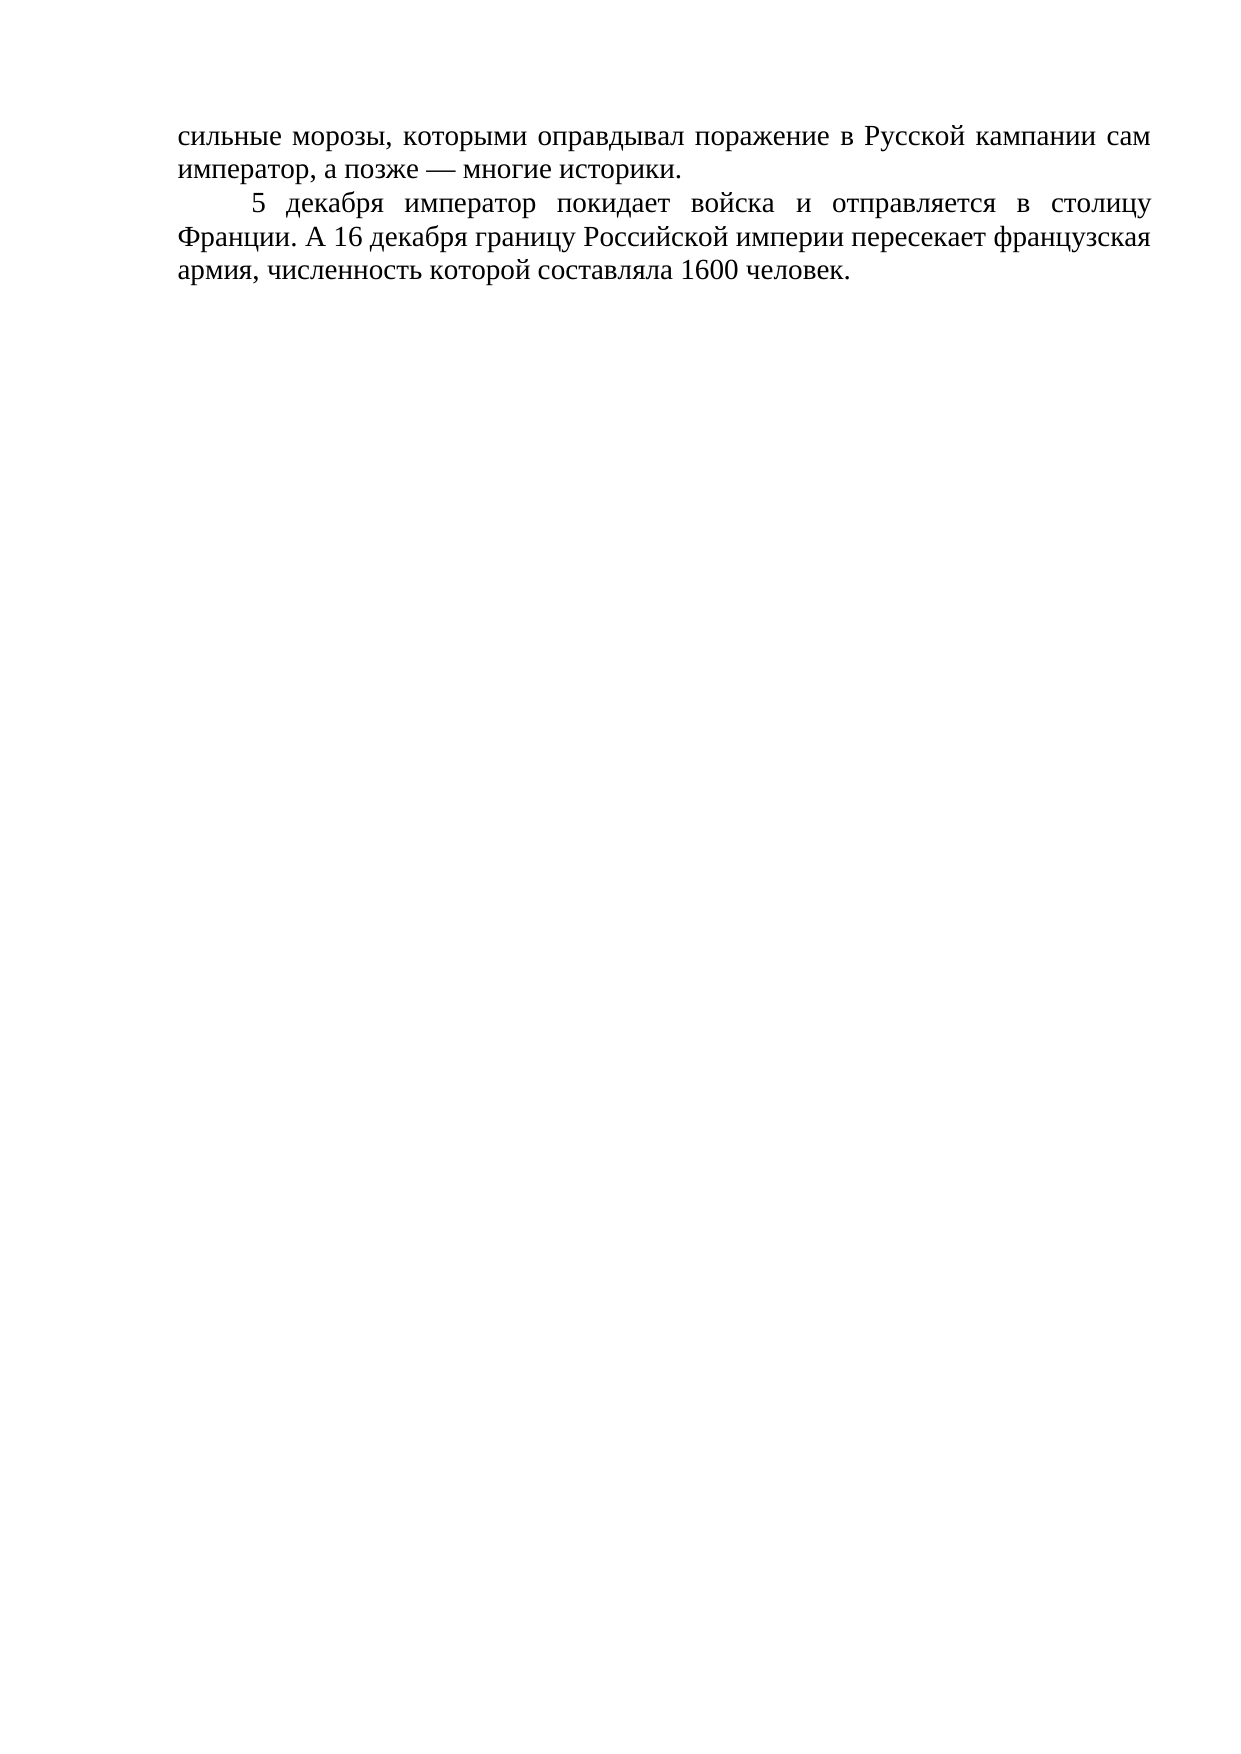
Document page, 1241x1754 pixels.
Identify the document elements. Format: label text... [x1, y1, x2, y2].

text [177, 118, 1152, 185]
text 5 декабря император покидает войска и отправляется в столицу Франции. А 16 декабря границу Российской империи пересекает французская армия, численность которой составляла 1600 человек. [177, 185, 1152, 286]
